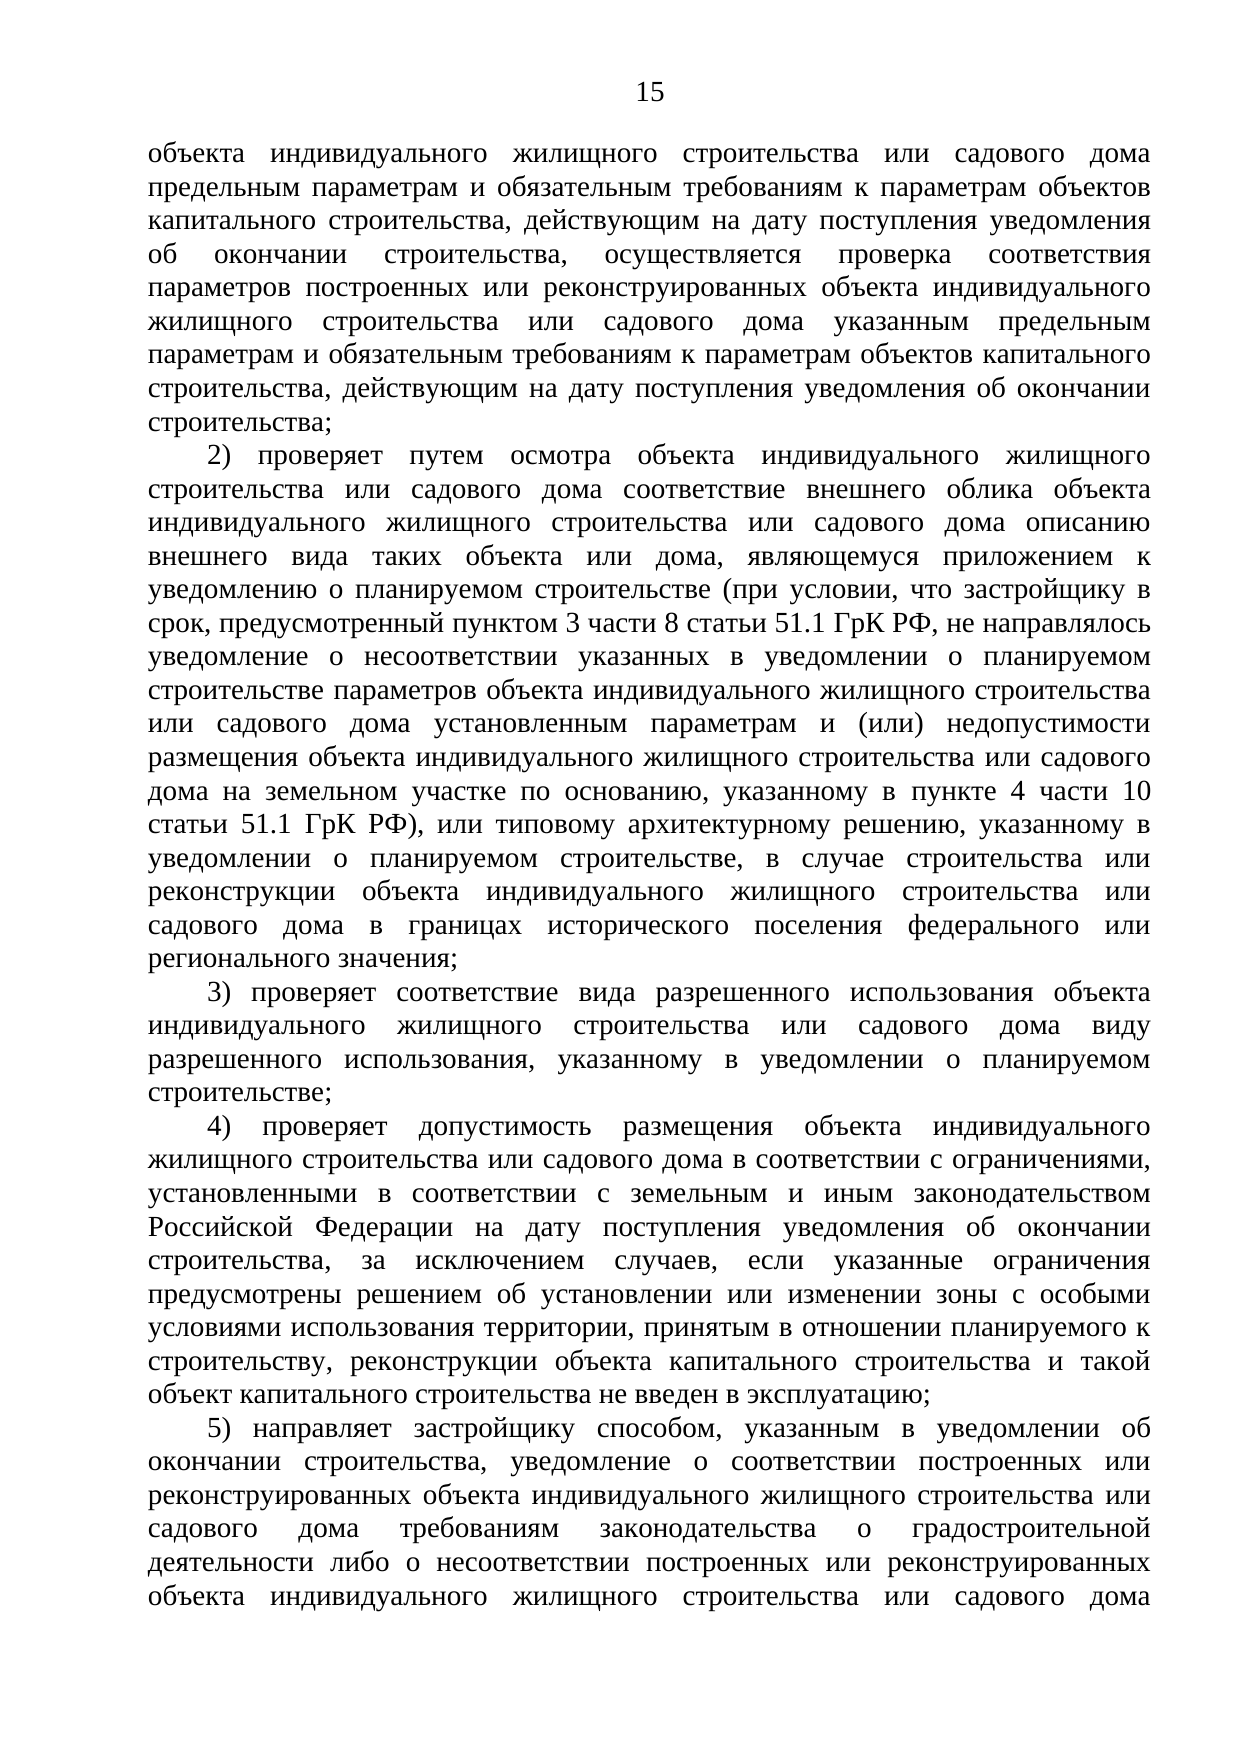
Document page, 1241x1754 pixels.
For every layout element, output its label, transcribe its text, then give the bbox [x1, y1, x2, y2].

text 2) проверяет путем осмотра объекта индивидуального жилищного строительства или садового дома соответствие внешнего облика объекта индивидуального жилищного строительства или садового дома описанию внешнего вида таких объекта или дома, являющемуся приложением к уведомлению о планируемом строительстве (при условии, что застройщику в срок, предусмотренный пунктом 3 части 8 статьи 51.1 ГрК РФ, не направлялось уведомление о несоответствии указанных в уведомлении о планируемом строительстве параметров объекта индивидуального жилищного строительства или садового дома установленным параметрам и (или) недопустимости размещения объекта индивидуального жилищного строительства или садового дома на земельном участке по основанию, указанному в пункте 4 части 10 статьи 51.1 ГрК РФ), или типовому архитектурному решению, указанному в уведомлении о планируемом строительстве, в случае строительства или реконструкции объекта индивидуального жилищного строительства или садового дома в границах исторического поселения федерального или регионального значения; [148, 437, 1152, 974]
text 3) проверяет соответствие вида разрешенного использования объекта индивидуального жилищного строительства или садового дома виду разрешенного использования, указанному в уведомлении о планируемом строительстве; [148, 974, 1152, 1108]
text 4) проверяет допустимость размещения объекта индивидуального жилищного строительства или садового дома в соответствии с ограничениями, установленными в соответствии с земельным и иным законодательством Российской Федерации на дату поступления уведомления об окончании строительства, за исключением случаев, если указанные ограничения предусмотрены решением об установлении или изменении зоны с особыми условиями использования территории, принятым в отношении планируемого к строительству, реконструкции объекта капитального строительства и такой объект капитального строительства не введен в эксплуатацию; [148, 1108, 1152, 1410]
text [148, 1410, 1152, 1611]
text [148, 135, 1152, 437]
